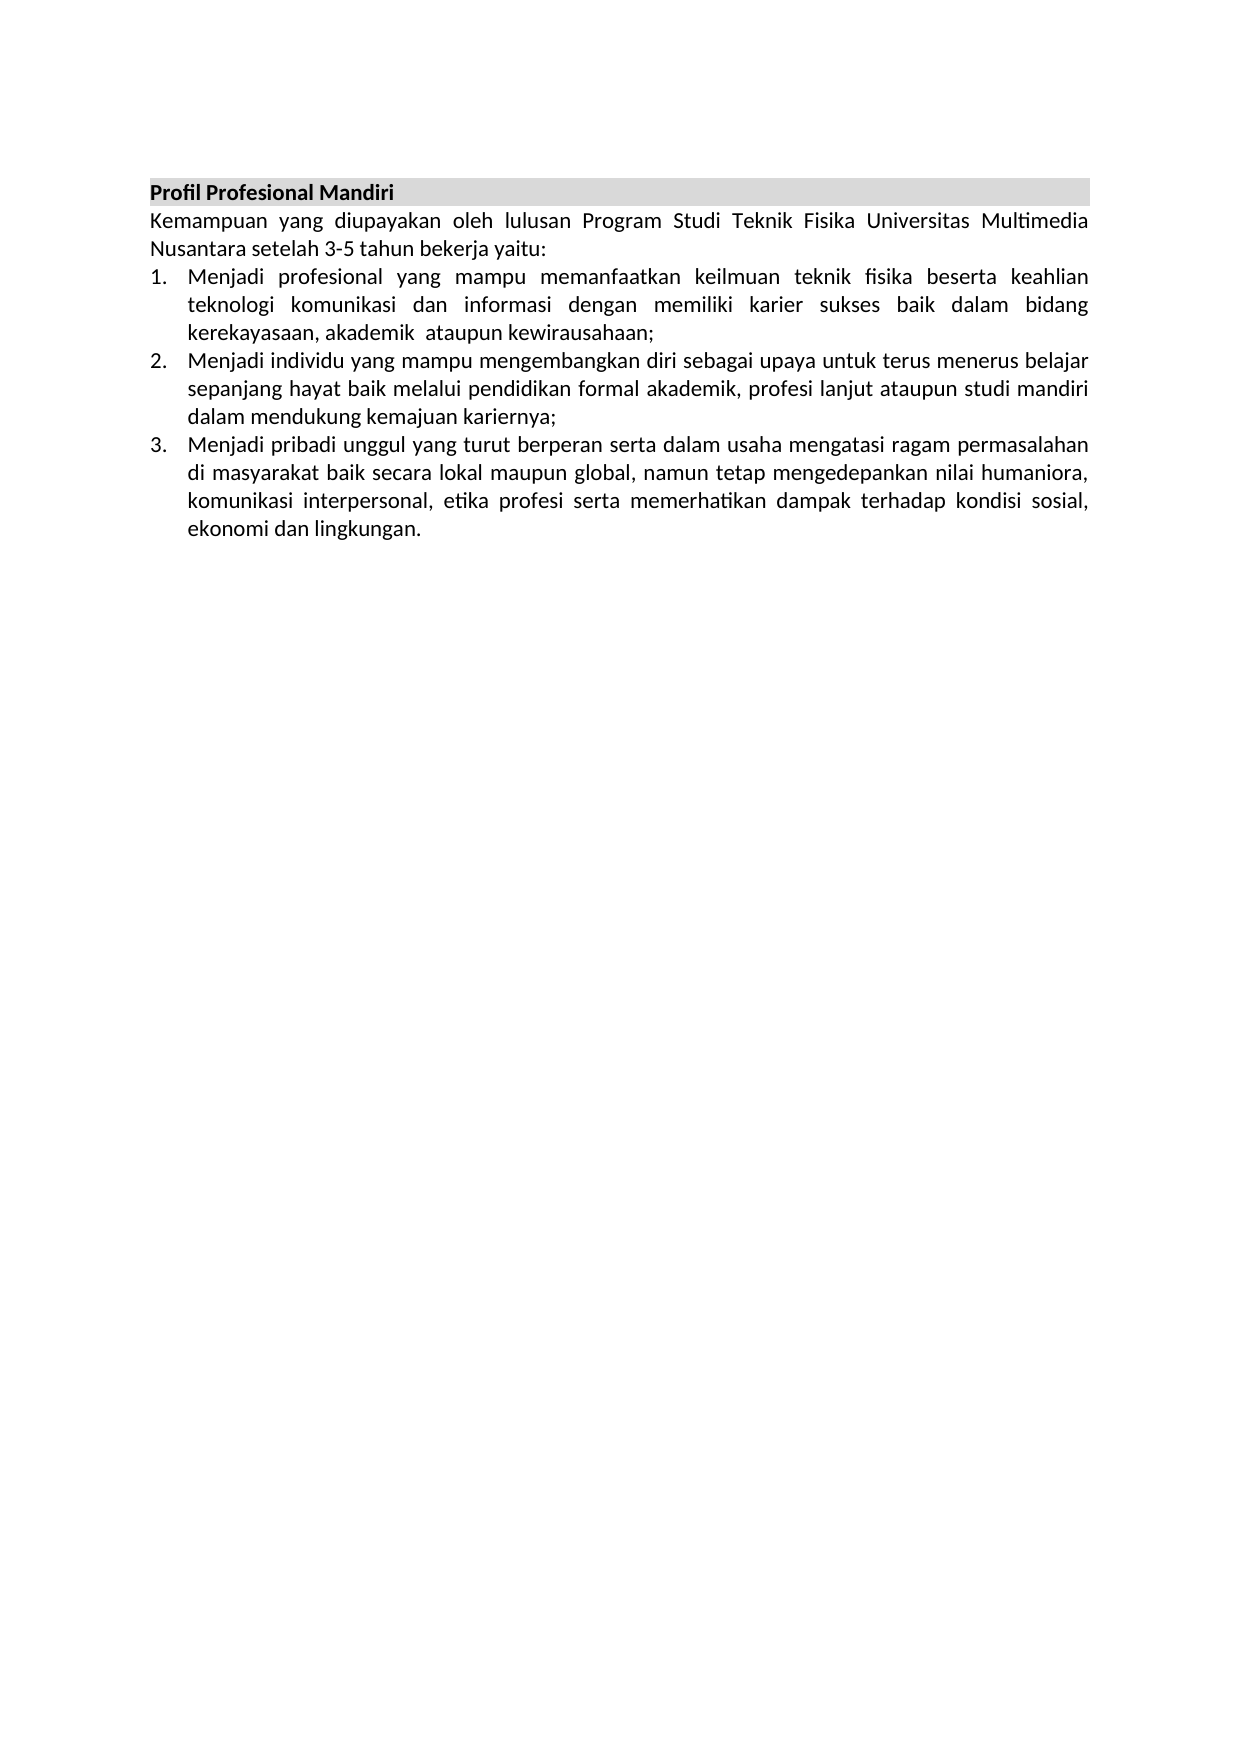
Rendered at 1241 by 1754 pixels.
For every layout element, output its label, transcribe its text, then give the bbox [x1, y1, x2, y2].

list Menjadi profesional yang mampu memanfaatkan keilmuan teknik fisika beserta keahlian teknologi komunikasi dan informasi dengan memiliki karier sukses baik dalam bidang kerekayasaan, akademik ataupun kewirausahaan; [150, 262, 1090, 346]
text Kemampuan yang diupayakan oleh lulusan Program Studi Teknik Fisika Universitas Multimedia Nusantara setelah 3-5 tahun bekerja yaitu: [150, 206, 1090, 262]
text Profil Profesional Mandiri [150, 178, 1090, 206]
list Menjadi individu yang mampu mengembangkan diri sebagai upaya untuk terus menerus belajar sepanjang hayat baik melalui pendidikan formal akademik, profesi lanjut ataupun studi mandiri dalam mendukung kemajuan kariernya; [150, 346, 1090, 430]
list Menjadi pribadi unggul yang turut berperan serta dalam usaha mengatasi ragam permasalahan di masyarakat baik secara lokal maupun global, namun tetap mengedepankan nilai humaniora, komunikasi interpersonal, etika profesi serta memerhatikan dampak terhadap kondisi sosial, ekonomi dan lingkungan. [150, 430, 1090, 542]
